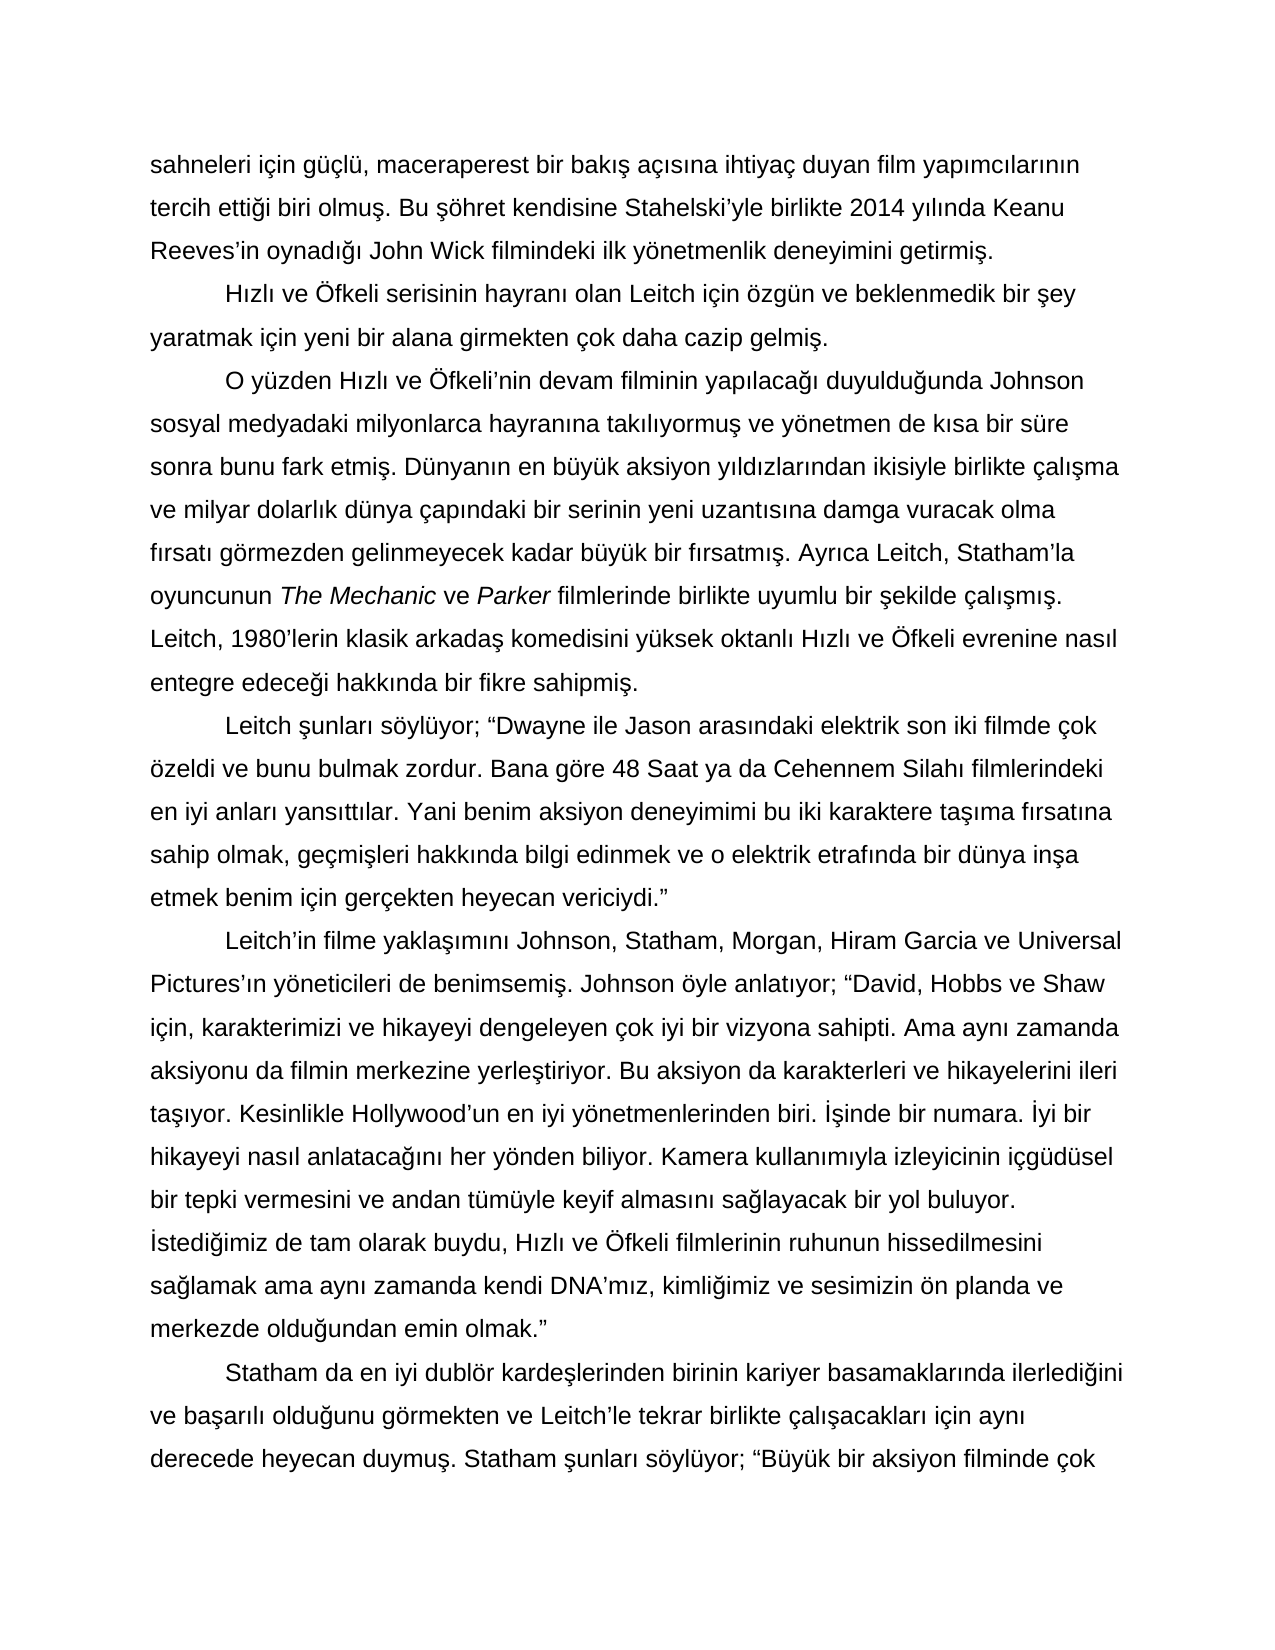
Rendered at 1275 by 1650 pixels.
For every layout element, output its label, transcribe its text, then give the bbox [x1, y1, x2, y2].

text Hızlı ve Öfkeli serisinin hayranı olan Leitch için özgün ve beklenmedik bir şey yaratmak için yeni bir alana girmekten çok daha cazip gelmiş. [150, 279, 1125, 351]
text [150, 150, 1125, 265]
text O yüzden Hızlı ve Öfkeli’nin devam filminin yapılacağı duyulduğunda Johnson sosyal medyadaki milyonlarca hayranına takılıyormuş ve yönetmen de kısa bir süre sonra bunu fark etmiş. Dünyanın en büyük aksiyon yıldızlarından ikisiyle birlikte çalışma ve milyar dolarlık dünya çapındaki bir serinin yeni uzantısına damga vuracak olma fırsatı görmezden gelinmeyecek kadar büyük bir fırsatmış. Ayrıca Leitch, Statham’la oyuncunun The Mechanic ve Parker filmlerinde birlikte uyumlu bir şekilde çalışmış. Leitch, 1980’lerin klasik arkadaş komedisini yüksek oktanlı Hızlı ve Öfkeli evrenine nasıl entegre edeceği hakkında bir fikre sahipmiş. [150, 366, 1125, 696]
text Leitch’in filme yaklaşımını Johnson, Statham, Morgan, Hiram Garcia ve Universal Pictures’ın yöneticileri de benimsemiş. Johnson öyle anlatıyor; “David, Hobbs ve Shaw için, karakterimizi ve hikayeyi dengeleyen çok iyi bir vizyona sahipti. Ama aynı zamanda aksiyonu da filmin merkezine yerleştiriyor. Bu aksiyon da karakterleri ve hikayelerini ileri taşıyor. Kesinlikle Hollywood’un en iyi yönetmenlerinden biri. İşinde bir numara. İyi bir hikayeyi nasıl anlatacağını her yönden biliyor. Kamera kullanımıyla izleyicinin içgüdüsel bir tepki vermesini ve andan tümüyle keyif almasını sağlayacak bir yol buluyor. İstediğimiz de tam olarak buydu, Hızlı ve Öfkeli filmlerinin ruhunun hissedilmesini sağlamak ama aynı zamanda kendi DNA’mız, kimliğimiz ve sesimizin ön planda ve merkezde olduğundan emin olmak.” [150, 926, 1125, 1343]
text Leitch şunları söylüyor; “Dwayne ile Jason arasındaki elektrik son iki filmde çok özeldi ve bunu bulmak zordur. Bana göre 48 Saat ya da Cehennem Silahı filmlerindeki en iyi anları yansıttılar. Yani benim aksiyon deneyimimi bu iki karaktere taşıma fırsatına sahip olmak, geçmişleri hakkında bilgi edinmek ve o elektrik etrafında bir dünya inşa etmek benim için gerçekten heyecan vericiydi.” [150, 711, 1125, 912]
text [150, 1357, 1125, 1472]
